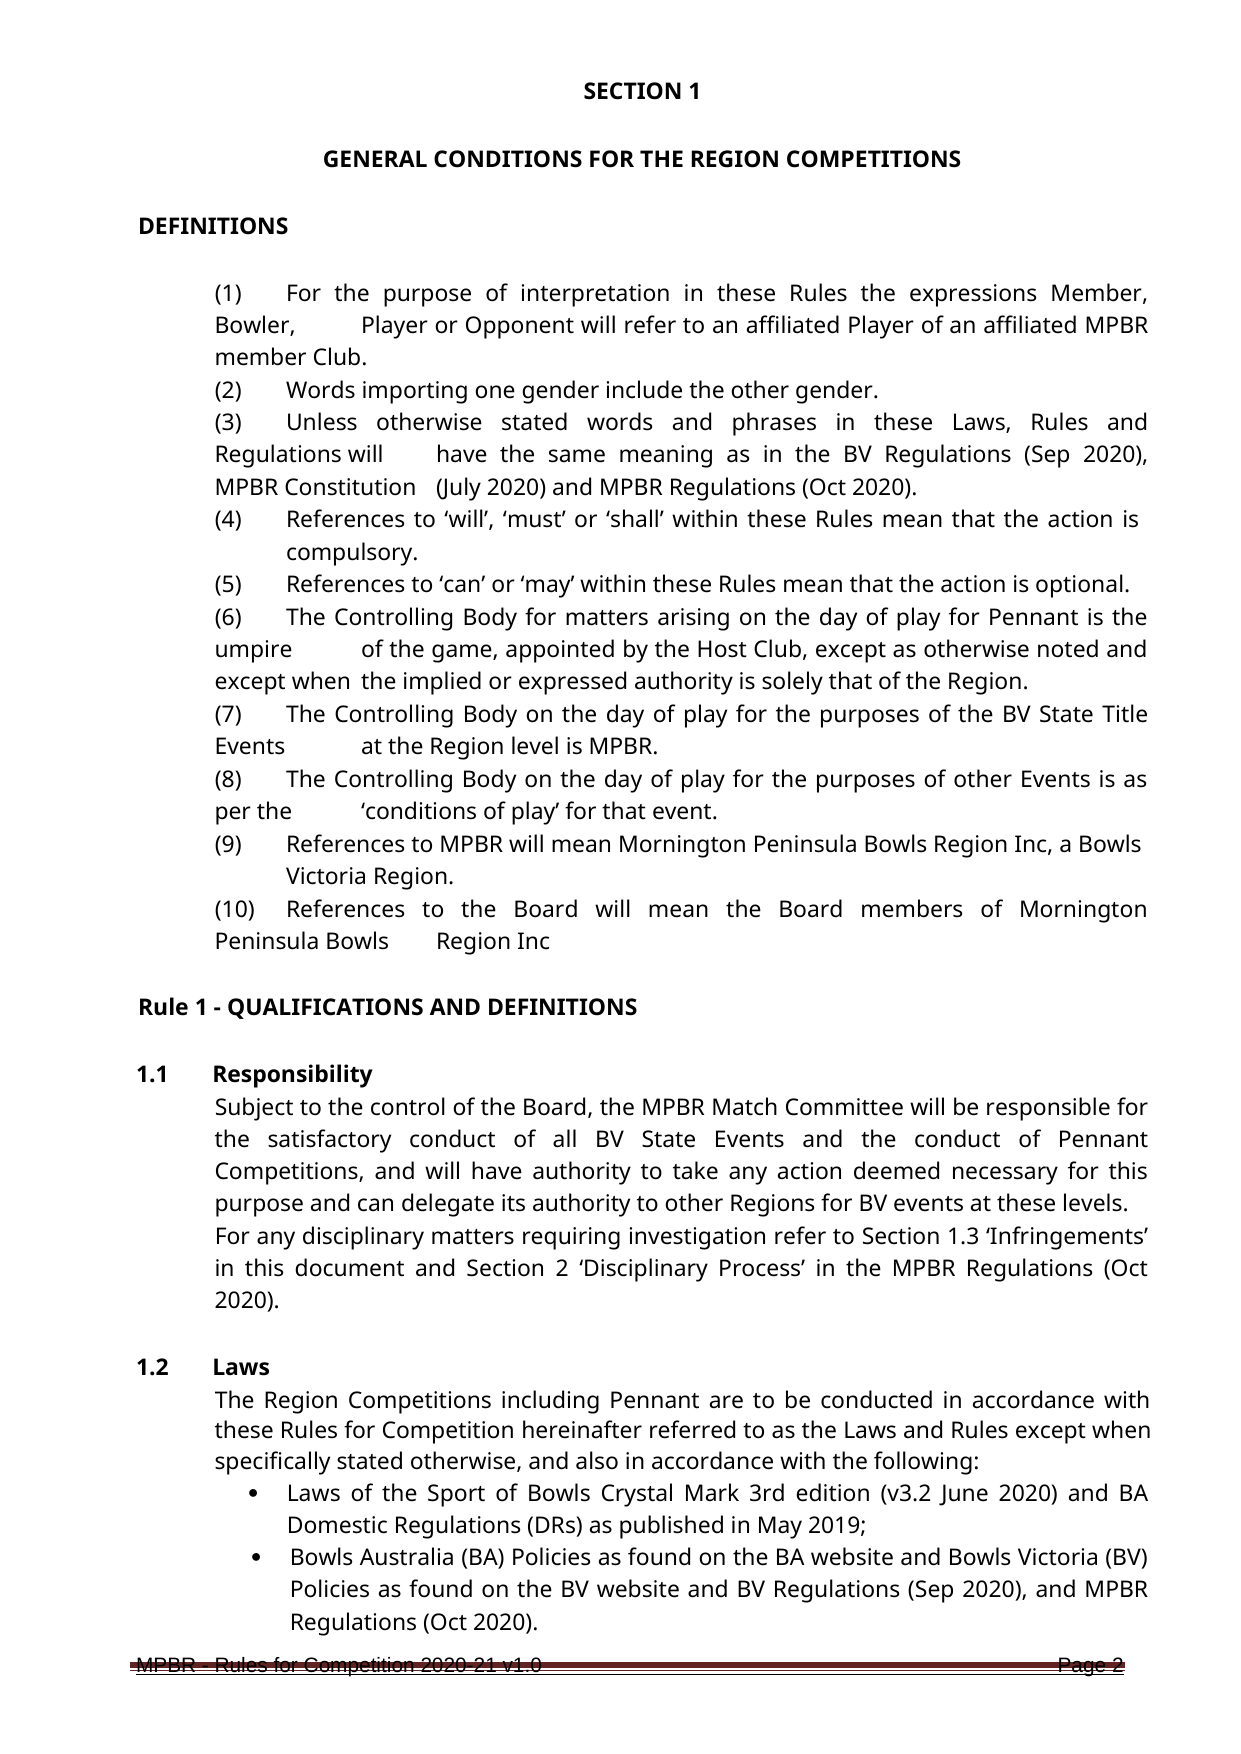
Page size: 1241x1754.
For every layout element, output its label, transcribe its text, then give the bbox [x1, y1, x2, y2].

list References to ‘will’, ‘must’ or ‘shall’ within these Rules mean that the action is compulsory. [214, 503, 1149, 567]
list Laws of the Sport of Bowls Crystal Mark 3rd edition (v3.2 June 2020) and BA Domestic Regulations (DRs) as published in May 2019; [249, 1477, 1149, 1540]
text GENERAL CONDITIONS FOR THE REGION COMPETITIONS [208, 142, 1076, 174]
subtitle 1.1 Responsibility [136, 1058, 1152, 1089]
list References to MPBR will mean Mornington Peninsula Bowls Region Inc, a Bowls Victoria Region. [214, 828, 1149, 891]
list Bowls Australia (BA) Policies as found on the BA website and Bowls Victoria (BV) Policies as found on the BV website and BV Regulations (Sep 2020), and MPBR Regulations (Oct 2020). [252, 1541, 1149, 1637]
list The Controlling Body on the day of play for the purposes of the BV State Title Events at the Region level is MPBR. [214, 698, 1149, 761]
subtitle DEFINITIONS [138, 210, 1152, 241]
list For the purpose of interpretation in these Rules the expressions Member, Bowler, Player or Opponent will refer to an affiliated Player of an affiliated MPBR member Club. [214, 276, 1149, 372]
subtitle Laws [136, 1351, 1152, 1382]
text The Region Competitions including Pennant are to be conducted in accordance with these Rules for Competition hereinafter referred to as the Laws and Rules except when specifically stated otherwise, and also in accordance with the following: [214, 1383, 1152, 1476]
list The Controlling Body on the day of play for the purposes of other Events is as per the ‘conditions of play’ for that event. [214, 763, 1149, 826]
list The Controlling Body for matters arising on the day of play for Pennant is the umpire of the game, appointed by the Host Club, except as otherwise noted and except when the implied or expressed authority is solely that of the Region. [214, 601, 1149, 697]
text For any disciplinary matters requiring investigation refer to Section 1.3 ‘Infringements’ in this document and Section 2 ‘Disciplinary Process’ in the MPBR Regulations (Oct 2020). [214, 1220, 1149, 1315]
list References to the Board will mean the Board members of Mornington Peninsula Bowls Region Inc [214, 893, 1149, 956]
text Subject to the control of the Board, the MPBR Match Committee will be responsible for the satisfactory conduct of all BV State Events and the conduct of Pennant Competitions, and will have authority to take any action deemed necessary for this purpose and can delegate its authority to other Regions for BV events at these levels. [214, 1091, 1149, 1218]
list Words importing one gender include the other gender. [214, 373, 1149, 405]
subtitle Rule 1 - QUALIFICATIONS AND DEFINITIONS [138, 991, 1152, 1023]
list Unless otherwise stated words and phrases in these Laws, Rules and Regulations will have the same meaning as in the BV Regulations (Sep 2020), MPBR Constitution (July 2020) and MPBR Regulations (Oct 2020). [214, 406, 1149, 502]
list References to ‘can’ or ‘may’ within these Rules mean that the action is optional. [214, 568, 1149, 599]
text SECTION 1 [208, 75, 1077, 106]
